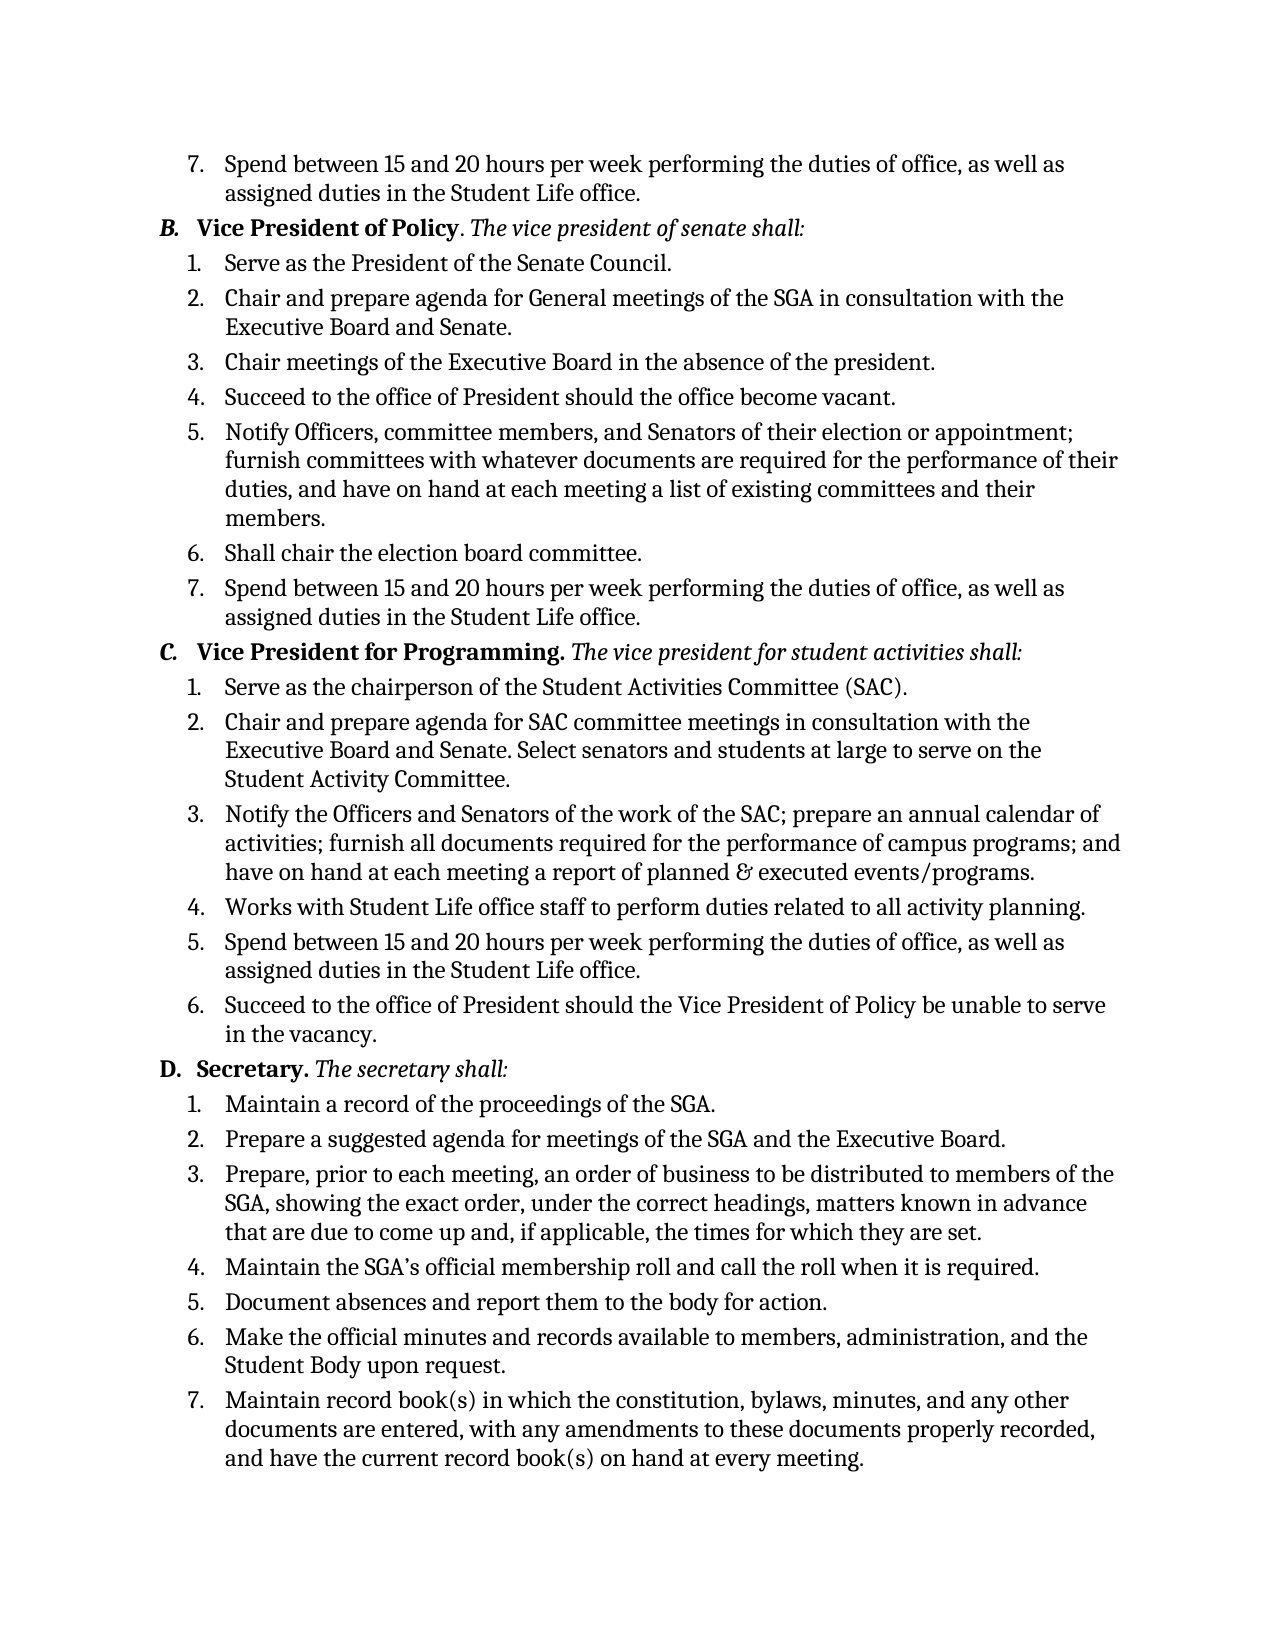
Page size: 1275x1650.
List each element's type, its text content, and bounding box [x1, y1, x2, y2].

text Maintain record book(s) in which the constitution, bylaws, minutes, and any other documents are entered, with any amendments to these documents properly recorded, and have the current record book(s) on hand at every meeting. [187, 1386, 1125, 1472]
text Maintain the SGA’s official membership roll and call the roll when it is required. [187, 1252, 1125, 1281]
list Succeed to the office of President should the Vice President of Policy be unable to serve in the vacancy. [187, 991, 1125, 1049]
list Maintain a record of the proceedings of the SGA. [187, 1090, 1125, 1119]
list Works with Student Life office staff to perform duties related to all activity planning. [187, 892, 1125, 921]
text Prepare, prior to each meeting, an order of business to be distributed to members of the SGA, showing the exact order, under the correct headings, matters known in advance that are due to come up and, if applicable, the times for which they are set. [187, 1160, 1125, 1246]
list Chair meetings of the Executive Board in the absence of the president. [187, 347, 1125, 376]
list Vice President of Policy. The vice president of senate shall: [159, 214, 1125, 242]
list Chair and prepare agenda for General meetings of the SGA in consultation with the Executive Board and Senate. [187, 284, 1125, 341]
text Secretary. The secretary shall: [159, 1055, 1125, 1084]
text Make the official minutes and records available to members, administration, and the Student Body upon request. [187, 1322, 1125, 1380]
text Document absences and report them to the body for action. [187, 1287, 1125, 1316]
list Serve as the chairperson of the Student Activities Committee (SAC). [187, 672, 1125, 701]
text Vice President for Programming. The vice president for student activities shall: [159, 637, 1125, 666]
list Spend between 15 and 20 hours per week performing the duties of office, as well as assigned duties in the Student Life office. [187, 574, 1125, 631]
list Shall chair the election board committee. [187, 539, 1125, 567]
list Serve as the President of the Senate Council. [187, 249, 1125, 277]
list Chair and prepare agenda for SAC committee meetings in consultation with the Executive Board and Senate. Select senators and students at large to serve on the Student Activity Committee. [187, 707, 1125, 794]
list Spend between 15 and 20 hours per week performing the duties of office, as well as assigned duties in the Student Life office. [187, 927, 1125, 985]
list Spend between 15 and 20 hours per week performing the duties of office, as well as assigned duties in the Student Life office. [187, 150, 1125, 207]
list Succeed to the office of President should the office become vacant. [187, 382, 1125, 411]
list Notify the Officers and Senators of the work of the SAC; prepare an annual calendar of activities; furnish all documents required for the performance of campus programs; and have on hand at each meeting a report of planned & executed events/programs. [187, 800, 1125, 886]
list Notify Officers, committee members, and Senators of their election or appointment; furnish committees with whatever documents are required for the performance of their duties, and have on hand at each meeting a list of existing committees and their members. [187, 417, 1125, 532]
list Prepare a suggested agenda for meetings of the SGA and the Executive Board. [187, 1125, 1125, 1154]
